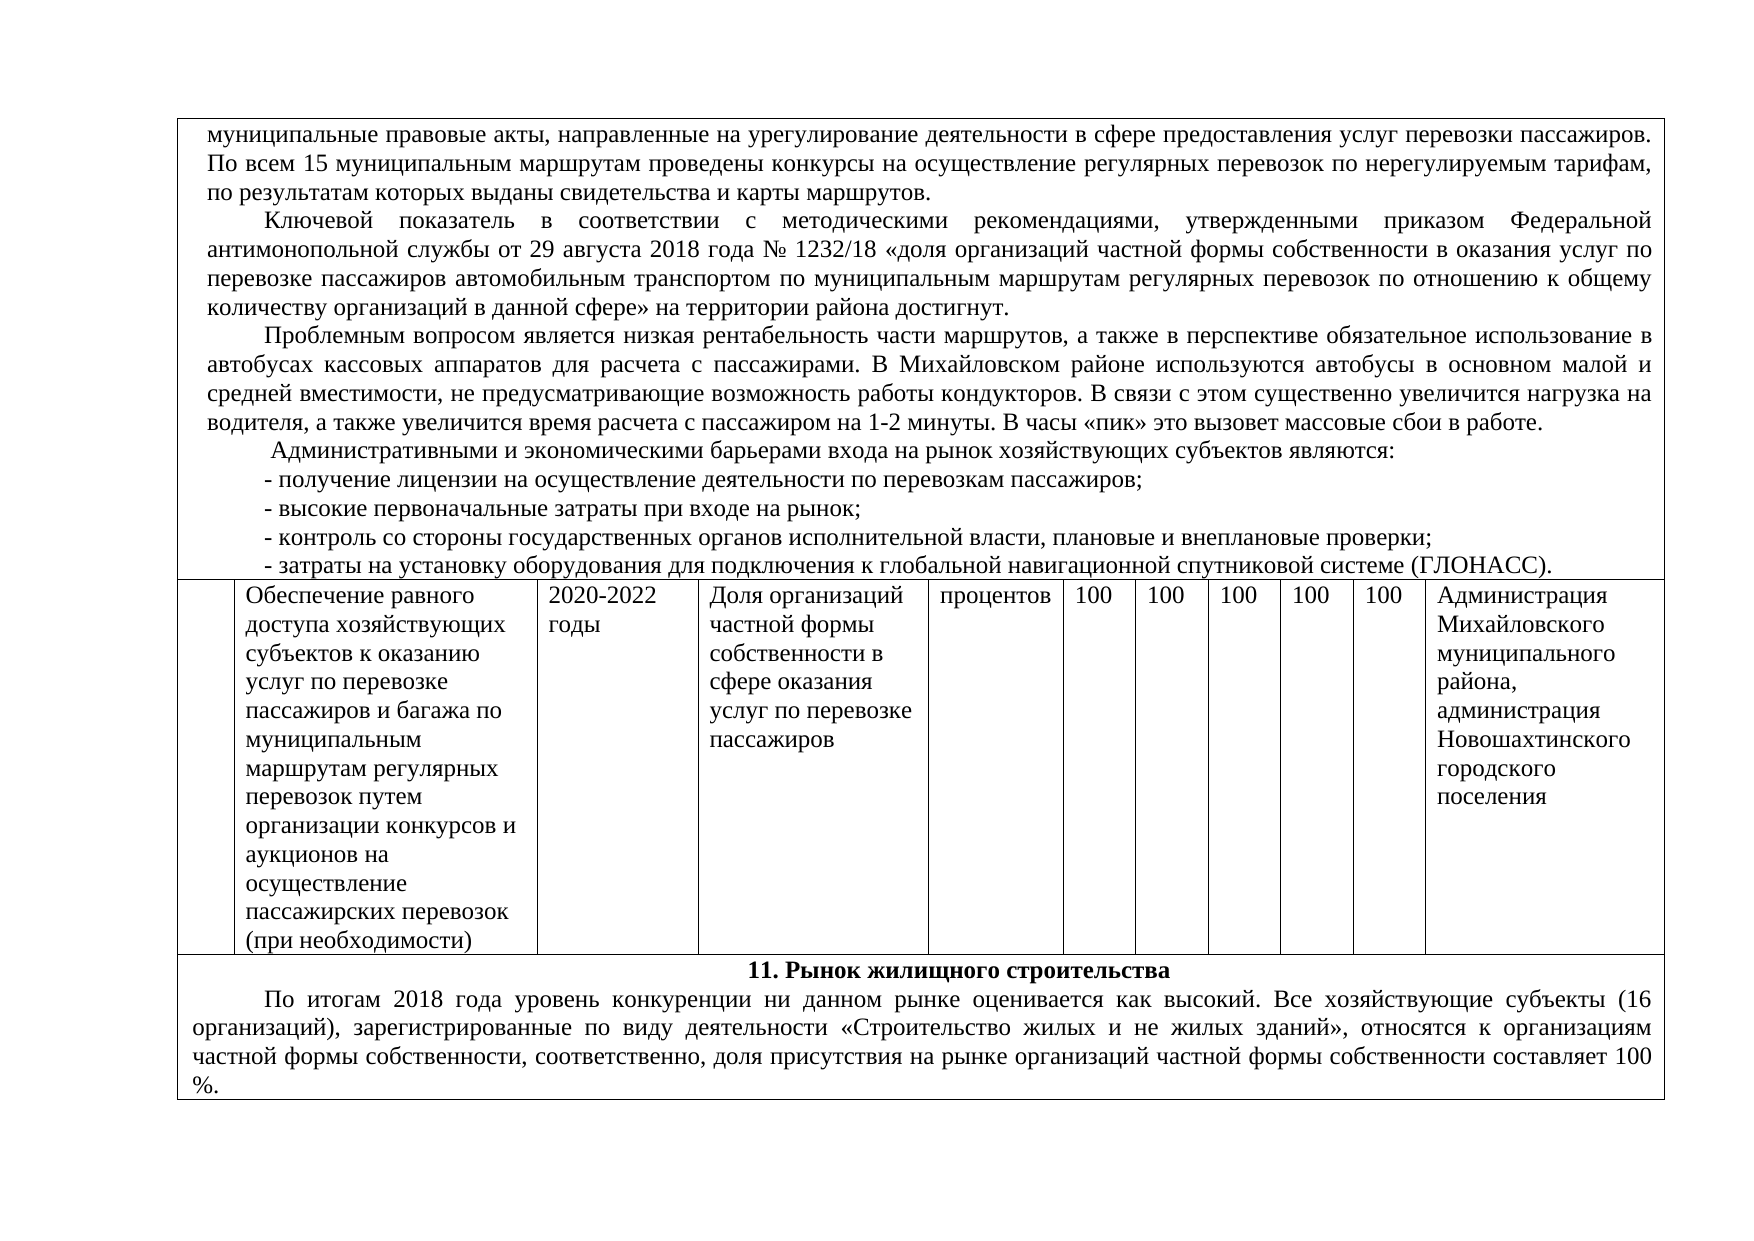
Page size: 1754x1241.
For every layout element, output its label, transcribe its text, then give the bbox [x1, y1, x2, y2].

table_cell Доля организаций частной формы собственности в сфере оказания услуг по перевозке пассажиров [699, 580, 928, 954]
table_cell 100 [1354, 580, 1425, 954]
table_cell [178, 580, 234, 954]
table_cell 2020-2022 годы [538, 580, 698, 954]
table_cell 100 [1064, 580, 1135, 954]
table_cell Обеспечение равного доступа хозяйствующих субъектов к оказанию услуг по перевозке пассажиров и багажа по муниципальным маршрутам регулярных перевозок путем организации конкурсов и аукционов на осуществление пассажирских перевозок (при необходимости) [235, 580, 537, 954]
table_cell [178, 955, 1664, 1099]
table_cell процентов [929, 580, 1063, 954]
table_cell 100 [1136, 580, 1208, 954]
table_cell 100 [1281, 580, 1353, 954]
table_cell 100 [1209, 580, 1280, 954]
table_cell Администрация Михайловского муниципального района, администрация Новошахтинского городского поселения [1426, 580, 1664, 954]
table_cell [178, 119, 1664, 579]
